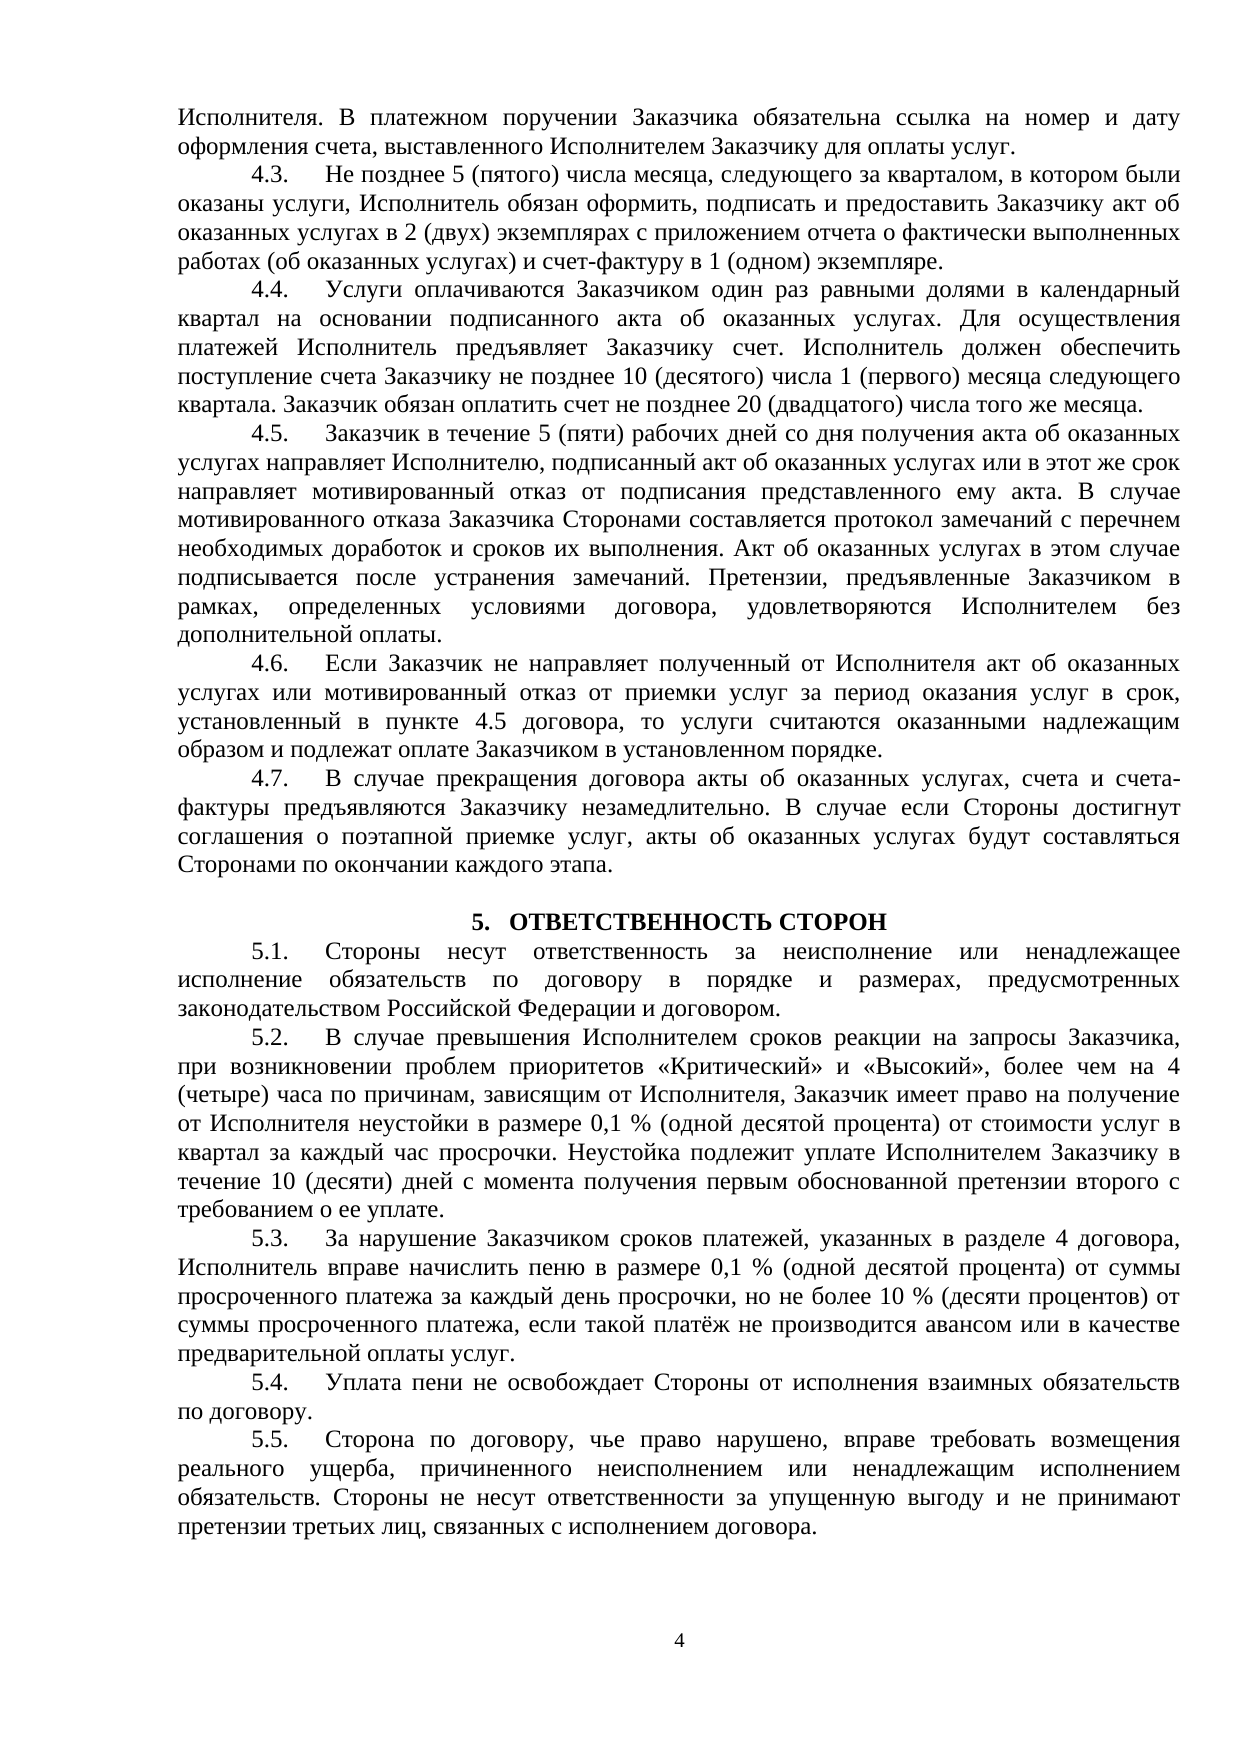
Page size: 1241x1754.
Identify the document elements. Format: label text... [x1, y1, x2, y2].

list Уплата пени не освобождает Стороны от исполнения взаимных обязательств по договору. [177, 1367, 1181, 1424]
list ОТВЕТСТВЕННОСТЬ СТОРОН [177, 907, 1181, 936]
list Если Заказчик не направляет полученный от Исполнителя акт об оказанных услугах или мотивированный отказ от приемки услуг за период оказания услуг в срок, установленный в пункте 4.5 договора, то услуги считаются оказанными надлежащим образом и подлежат оплате Заказчиком в установленном порядке. [177, 648, 1181, 763]
list В случае превышения Исполнителем сроков реакции на запросы Заказчика, при возникновении проблем приоритетов «Критический» и «Высокий», более чем на 4 (четыре) часа по причинам, зависящим от Исполнителя, Заказчик имеет право на получение от Исполнителя неустойки в размере 0,1 % (одной десятой процента) от стоимости услуг в квартал за каждый час просрочки. Неустойка подлежит уплате Исполнителем Заказчику в течение 10 (десяти) дней с момента получения первым обоснованной претензии второго с требованием о ее уплате. [177, 1022, 1181, 1223]
list Заказчик в течение 5 (пяти) рабочих дней со дня получения акта об оказанных услугах направляет Исполнителю, подписанный акт об оказанных услугах или в этот же срок направляет мотивированный отказ от подписания представленного ему акта. В случае мотивированного отказа Заказчика Сторонами составляется протокол замечаний с перечнем необходимых доработок и сроков их выполнения. Акт об оказанных услугах в этом случае подписывается после устранения замечаний. Претензии, предъявленные Заказчиком в рамках, определенных условиями договора, удовлетворяются Исполнителем без дополнительной оплаты. [177, 418, 1181, 648]
list Сторона по договору, чье право нарушено, вправе требовать возмещения реального ущерба, причиненного неисполнением или ненадлежащим исполнением обязательств. Стороны не несут ответственности за упущенную выгоду и не принимают претензии третьих лиц, связанных с исполнением договора. [177, 1424, 1181, 1539]
list Не позднее 5 (пятого) числа месяца, следующего за кварталом, в котором были оказаны услуги, Исполнитель обязан оформить, подписать и предоставить Заказчику акт об оказанных услугах в 2 (двух) экземплярах с приложением отчета о фактически выполненных работах (об оказанных услугах) и счет-фактуру в 1 (одном) экземпляре. [177, 159, 1181, 274]
list Стороны несут ответственность за неисполнение или ненадлежащее исполнение обязательств по договору в порядке и размерах, предусмотренных законодательством Российской Федерации и договором. [177, 936, 1181, 1022]
list За нарушение Заказчиком сроков платежей, указанных в разделе 4 договора, Исполнитель вправе начислить пеню в размере 0,1 % (одной десятой процента) от суммы просроченного платежа за каждый день просрочки, но не более 10 % (десяти процентов) от суммы просроченного платежа, если такой платёж не производится авансом или в качестве предварительной оплаты услуг. [177, 1223, 1181, 1367]
list В случае прекращения договора акты об оказанных услугах, счета и счета-фактуры предъявляются Заказчику незамедлительно. В случае если Стороны достигнут соглашения о поэтапной приемке услуг, акты об оказанных услугах будут составляться Сторонами по окончании каждого этапа. [177, 763, 1181, 878]
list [177, 102, 1181, 159]
list Услуги оплачиваются Заказчиком один раз равными долями в календарный квартал на основании подписанного акта об оказанных услугах. Для осуществления платежей Исполнитель предъявляет Заказчику счет. Исполнитель должен обеспечить поступление счета Заказчику не позднее 10 (десятого) числа 1 (первого) месяца следующего квартала. Заказчик обязан оплатить счет не позднее 20 (двадцатого) числа того же месяца. [177, 274, 1181, 418]
